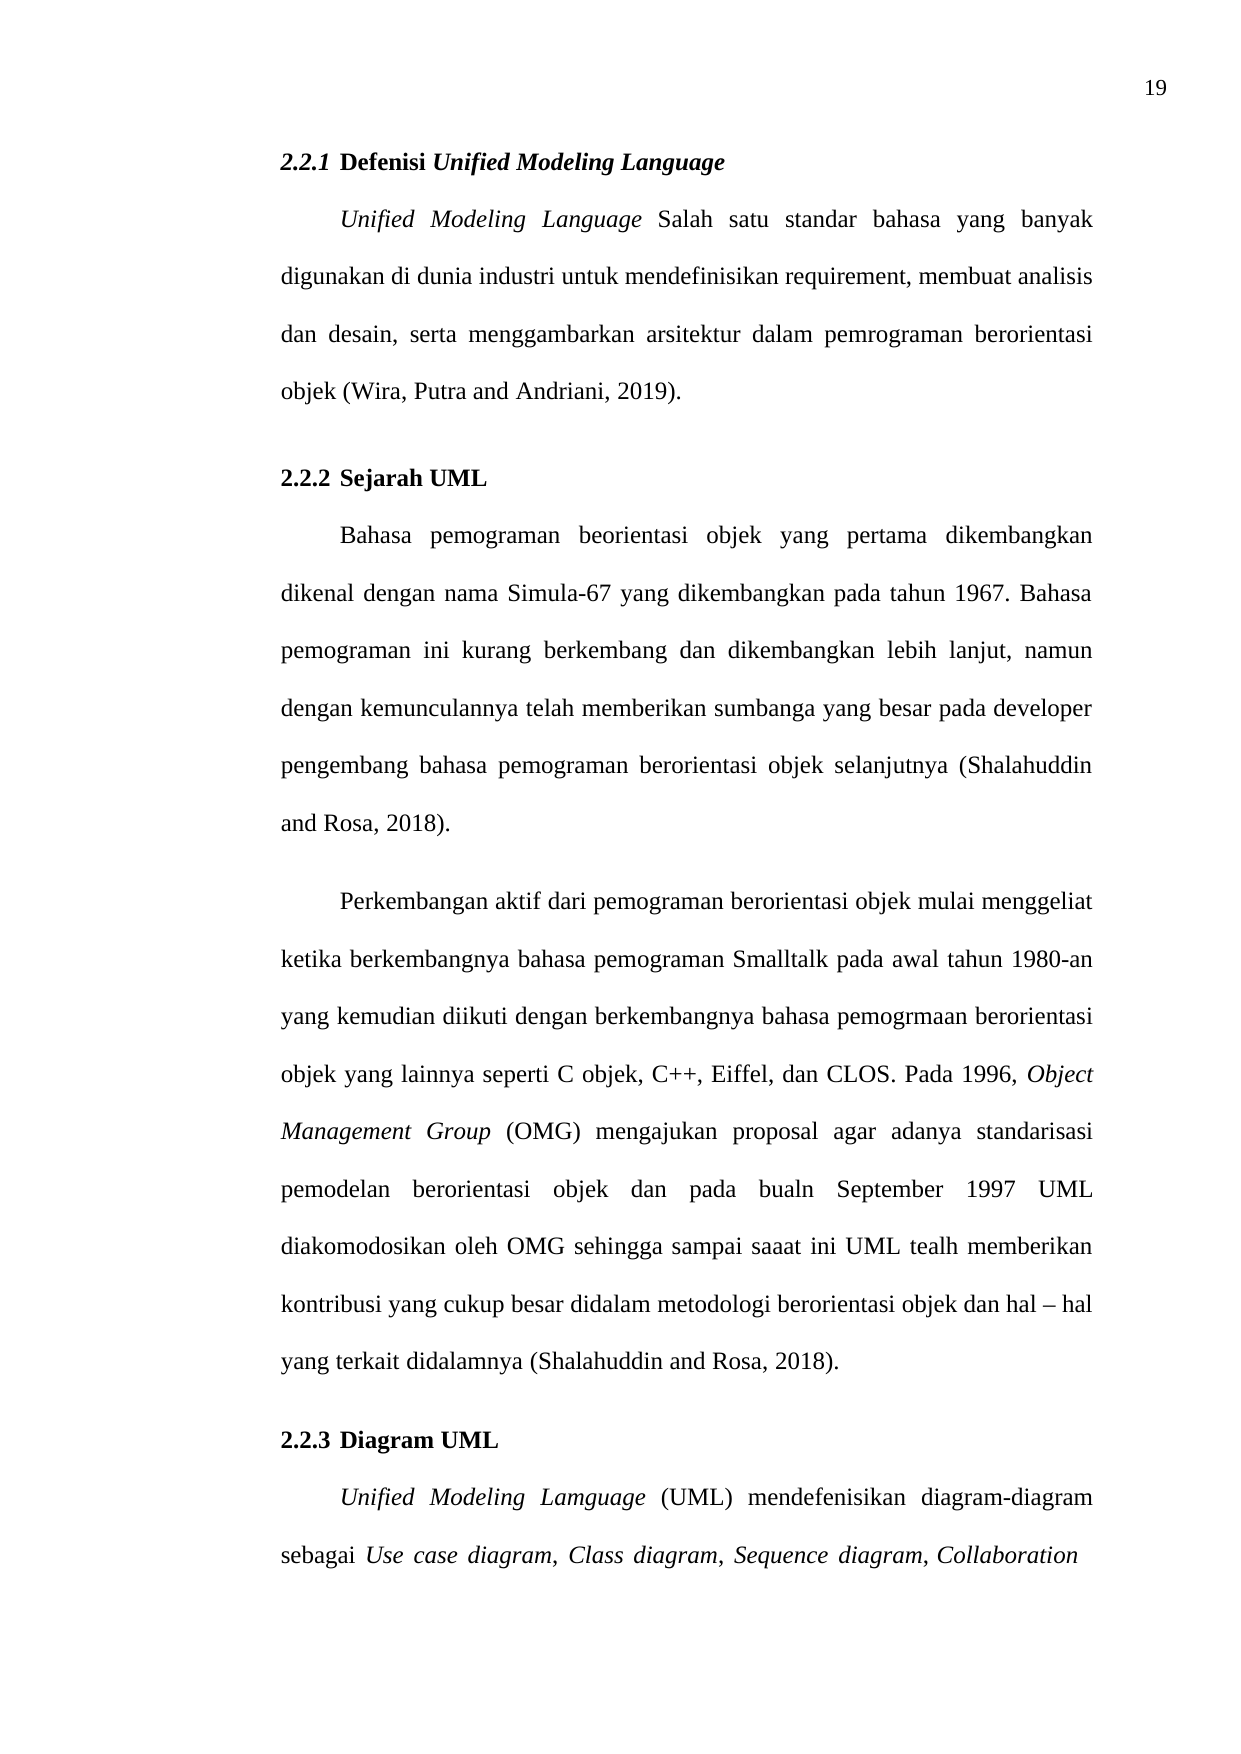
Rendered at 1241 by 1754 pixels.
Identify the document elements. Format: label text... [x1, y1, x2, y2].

text Unified Modeling Lamguage (UML) mendefenisikan diagram-diagram sebagai Use case diagram, Class diagram, Sequence diagram, Collaboration [281, 1482, 1093, 1569]
text Unified Modeling Language Salah satu standar bahasa yang banyak digunakan di dunia industri untuk mendefinisikan requirement, membuat analisis dan desain, serta menggambarkan arsitektur dalam pemrograman berorientasi objek (Wira, Putra and Andriani, 2019). [281, 204, 1093, 405]
list Defenisi Unified Modeling Language [280, 147, 1178, 176]
subtitle Sejarah UML [280, 463, 1178, 492]
text Perkembangan aktif dari pemograman berorientasi objek mulai menggeliat ketika berkembangnya bahasa pemograman Smalltalk pada awal tahun 1980-an yang kemudian diikuti dengan berkembangnya bahasa pemogrmaan berorientasi objek yang lainnya seperti C objek, C++, Eiffel, dan CLOS. Pada 1996, Object Management Group (OMG) mengajukan proposal agar adanya standarisasi pemodelan berorientasi objek dan pada bualn September 1997 UML diakomodosikan oleh OMG sehingga sampai saaat ini UML tealh memberikan kontribusi yang cukup besar didalam metodologi berorientasi objek dan hal – hal yang terkait didalamnya (Shalahuddin and Rosa, 2018). [281, 886, 1093, 1375]
subtitle Diagram UML [280, 1425, 1178, 1454]
text Bahasa pemograman beorientasi objek yang pertama dikembangkan dikenal dengan nama Simula-67 yang dikembangkan pada tahun 1967. Bahasa pemograman ini kurang berkembang dan dikembangkan lebih lanjut, namun dengan kemunculannya telah memberikan sumbanga yang besar pada developer pengembang bahasa pemograman berorientasi objek selanjutnya (Shalahuddin and Rosa, 2018). [281, 521, 1093, 837]
